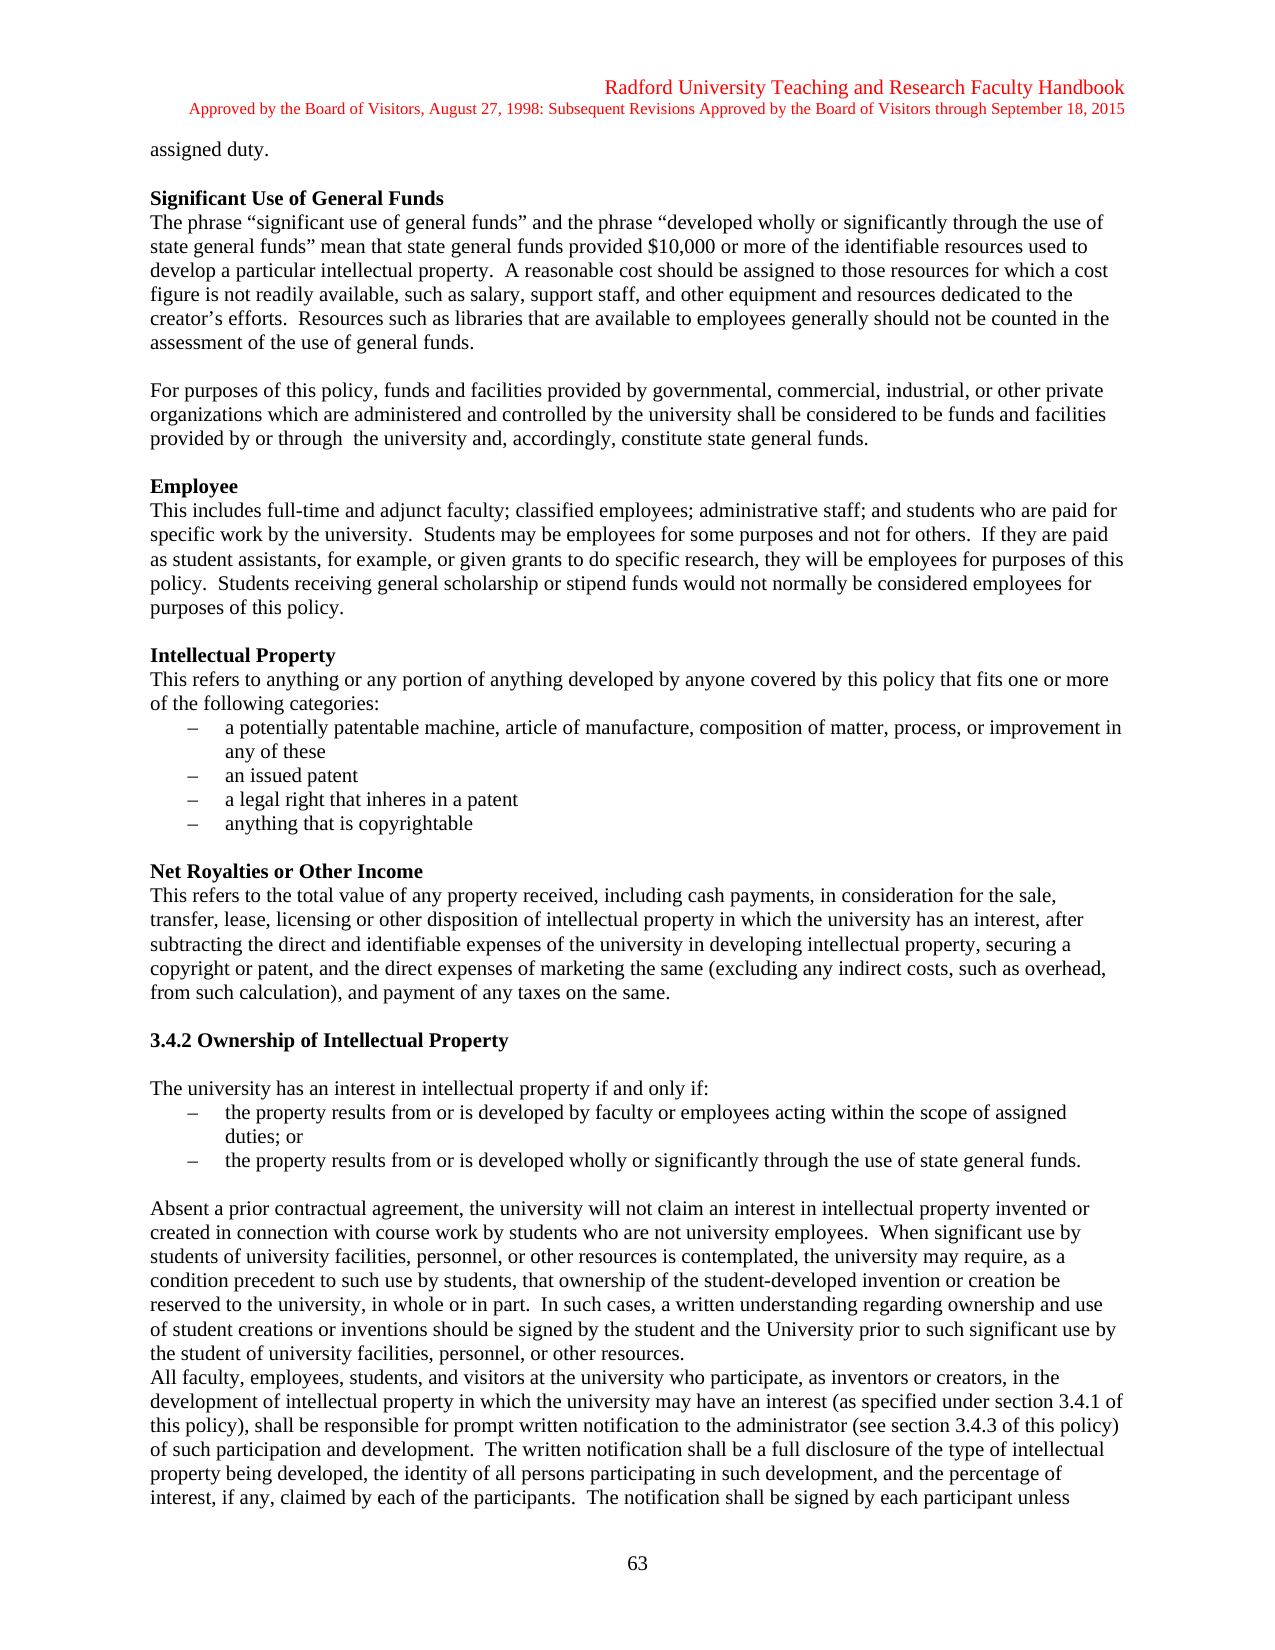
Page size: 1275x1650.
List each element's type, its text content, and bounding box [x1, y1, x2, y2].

text This includes full-time and adjunct faculty; classified employees; administrative staff; and students who are paid for specific work by the university. Students may be employees for some purposes and not for others. If they are paid as student assistants, for example, or given grants to do specific research, they will be employees for purposes of this policy. Students receiving general scholarship or stipend funds would not normally be considered employees for purposes of this policy. [150, 498, 1125, 619]
text Significant Use of General Funds [150, 186, 1125, 209]
text – anything that is copyrightable [187, 811, 1125, 835]
text – a legal right that inheres in a patent [187, 787, 1125, 811]
text – an issued patent [187, 763, 1125, 787]
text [150, 1364, 1125, 1509]
text 3.4.2 Ownership of Intellectual Property [150, 1028, 1125, 1052]
text – a potentially patentable machine, article of manufacture, composition of matter, process, or improvement in any of these [187, 715, 1125, 763]
text – the property results from or is developed by faculty or employees acting within the scope of assigned duties; or [187, 1100, 1125, 1148]
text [150, 137, 1125, 161]
text This refers to anything or any portion of anything developed by anyone covered by this policy that fits one or more of the following categories: [150, 667, 1125, 715]
text – the property results from or is developed wholly or significantly through the use of state general funds. [187, 1148, 1125, 1172]
text The phrase “significant use of general funds” and the phrase “developed wholly or significantly through the use of state general funds” mean that state general funds provided $10,000 or more of the identifiable resources used to develop a particular intellectual property. A reasonable cost should be assigned to those resources for which a cost figure is not readily available, such as salary, support staff, and other equipment and resources dedicated to the creator’s efforts. Resources such as libraries that are available to employees generally should not be counted in the assessment of the use of general funds. [150, 209, 1125, 354]
text Net Royalties or Other Income [150, 859, 1125, 883]
text The university has an interest in intellectual property if and only if: [150, 1076, 1125, 1100]
text This refers to the total value of any property received, including cash payments, in consideration for the sale, transfer, lease, licensing or other disposition of intellectual property in which the university has an interest, after subtracting the direct and identifiable expenses of the university in developing intellectual property, securing a copyright or patent, and the direct expenses of marketing the same (excluding any indirect costs, such as overhead, from such calculation), and payment of any taxes on the same. [150, 883, 1125, 1004]
text Intellectual Property [150, 643, 1125, 667]
text Absent a prior contractual agreement, the university will not claim an interest in intellectual property invented or created in connection with course work by students who are not university employees. When significant use by students of university facilities, personnel, or other resources is contemplated, the university may require, as a condition precedent to such use by students, that ownership of the student-developed invention or creation be reserved to the university, in whole or in part. In such cases, a written understanding regarding ownership and use of student creations or inventions should be signed by the student and the University prior to such significant use by the student of university facilities, personnel, or other resources. [150, 1196, 1125, 1364]
text Employee [150, 474, 1125, 498]
text For purposes of this policy, funds and facilities provided by governmental, commercial, industrial, or other private organizations which are administered and controlled by the university shall be considered to be funds and facilities provided by or through the university and, accordingly, constitute state general funds. [150, 378, 1125, 450]
